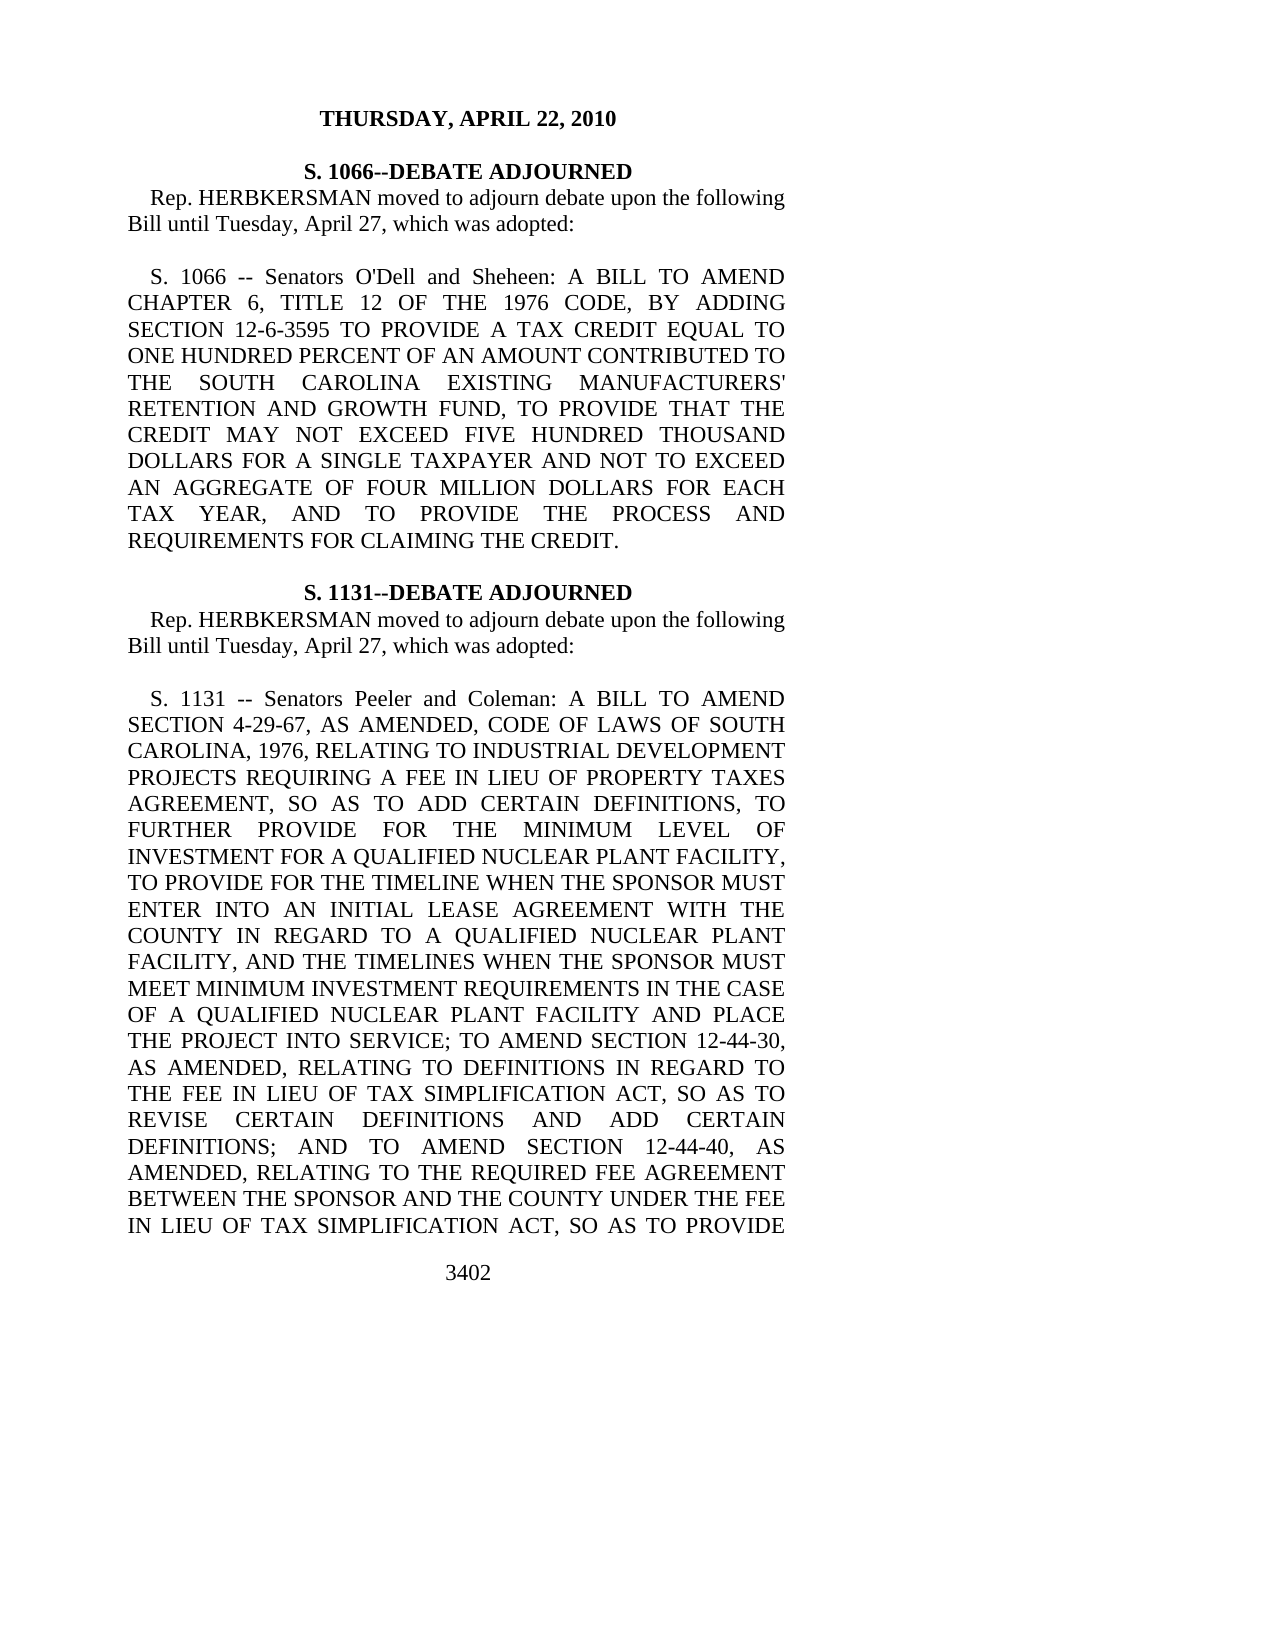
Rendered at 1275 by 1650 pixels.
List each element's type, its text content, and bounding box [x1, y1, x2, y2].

text S. 1131--DEBATE ADJOURNED [127, 579, 786, 606]
text S. 1066--DEBATE ADJOURNED [127, 158, 786, 184]
text Rep. HERBKERSMAN moved to adjourn debate upon the following Bill until Tuesday, April 27, which was adopted: [127, 184, 786, 237]
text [127, 685, 786, 1238]
text S. 1066 -- Senators O'Dell and Sheheen: A BILL TO AMEND CHAPTER 6, TITLE 12 OF THE 1976 CODE, BY ADDING SECTION 12-6-3595 TO PROVIDE A TAX CREDIT EQUAL TO ONE HUNDRED PERCENT OF AN AMOUNT CONTRIBUTED TO THE SOUTH CAROLINA EXISTING MANUFACTURERS' RETENTION AND GROWTH FUND, TO PROVIDE THAT THE CREDIT MAY NOT EXCEED FIVE HUNDRED THOUSAND DOLLARS FOR A SINGLE TAXPAYER AND NOT TO EXCEED AN AGGREGATE OF FOUR MILLION DOLLARS FOR EACH TAX YEAR, AND TO PROVIDE THE PROCESS AND REQUIREMENTS FOR CLAIMING THE CREDIT. [127, 263, 786, 553]
text Rep. HERBKERSMAN moved to adjourn debate upon the following Bill until Tuesday, April 27, which was adopted: [127, 606, 786, 658]
